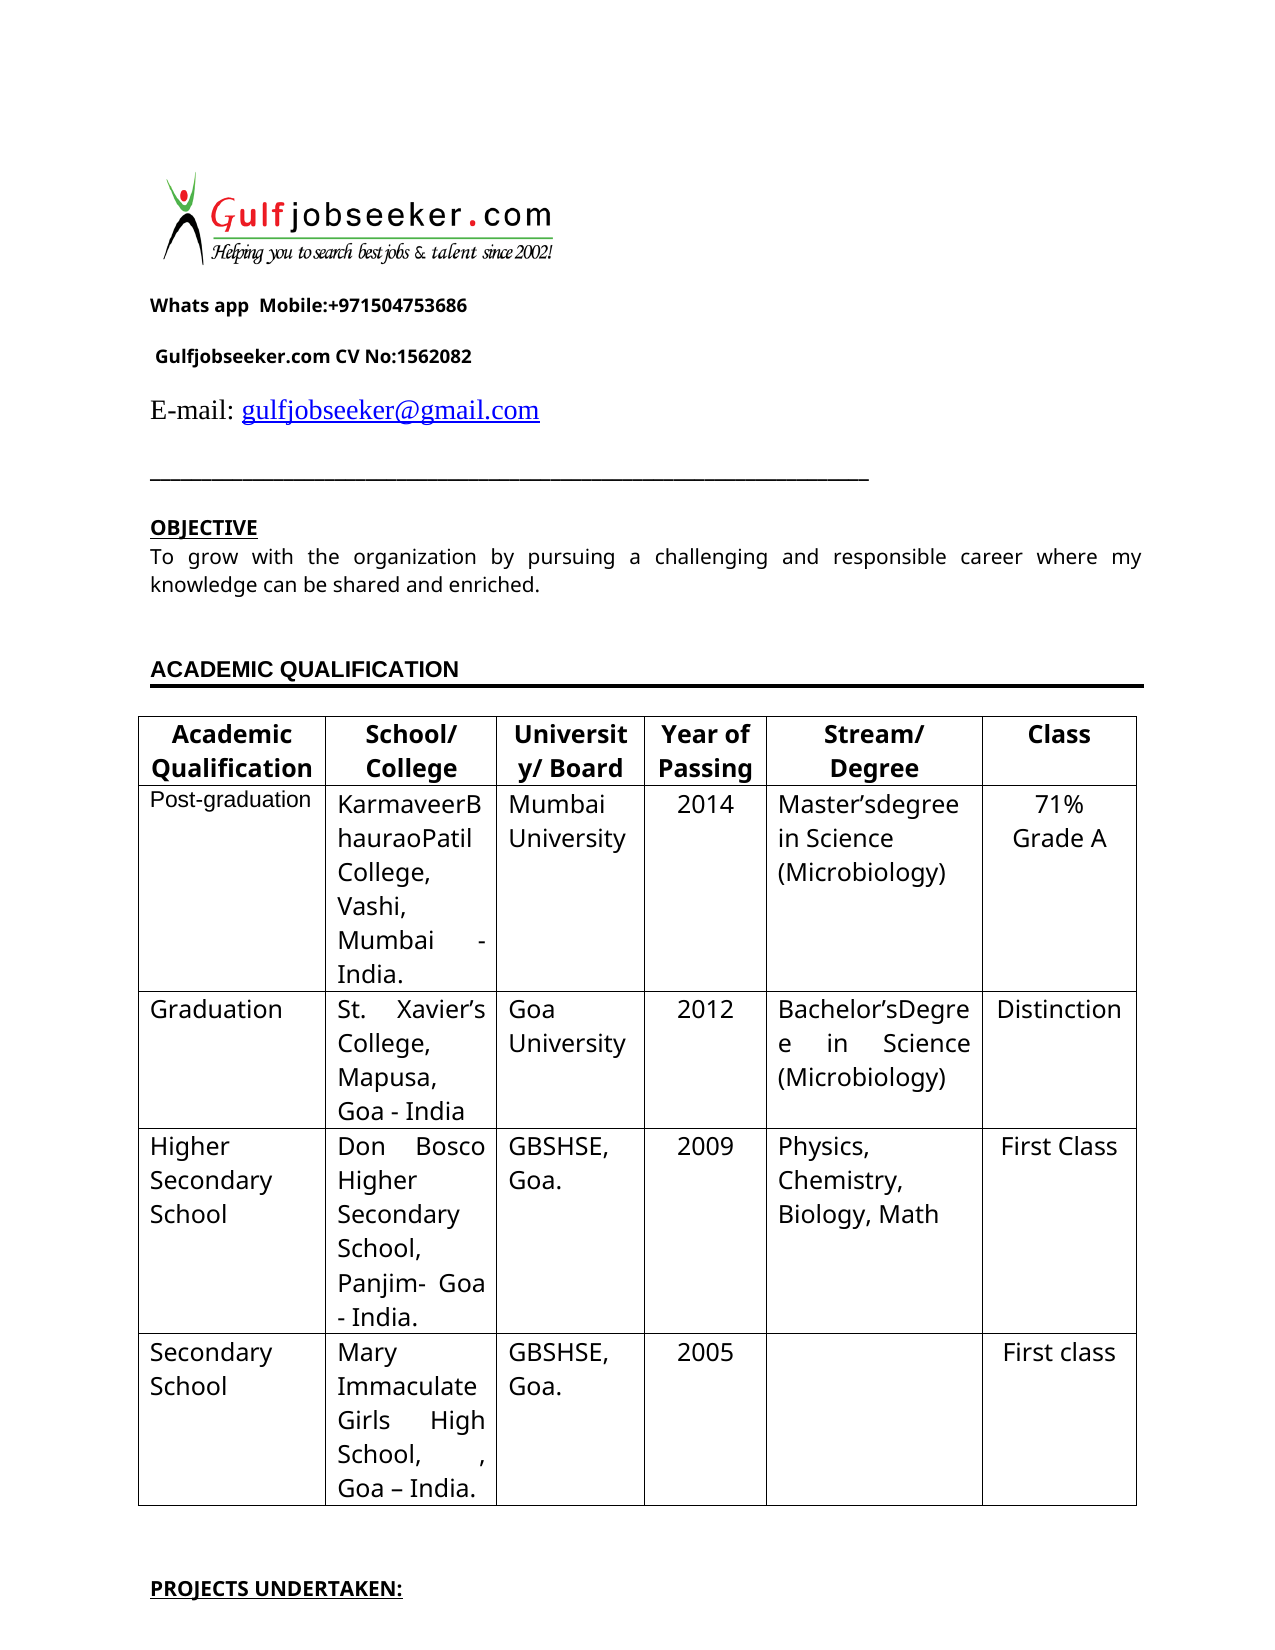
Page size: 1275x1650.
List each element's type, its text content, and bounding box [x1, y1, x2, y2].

table_cell Master’sdegree in Science (Microbiology) [767, 786, 982, 991]
table_header Year of Passing [645, 717, 766, 785]
table_cell Higher Secondary School [139, 1129, 325, 1333]
text OBJECTIVE [150, 513, 1144, 542]
table_cell 2012 [645, 992, 766, 1128]
table_header University/ Board [497, 717, 644, 785]
table_cell Secondary School [139, 1334, 325, 1505]
text ACADEMIC QUALIFICATION [150, 656, 1144, 684]
table_cell KarmaveerBhauraoPatil College, Vashi, Mumbai - India. [326, 786, 496, 991]
text Gulfjobseeker.com CV No:1562082 [150, 343, 1144, 368]
table_cell First Class [983, 1129, 1136, 1333]
table_cell [767, 1334, 982, 1505]
text PROJECTS UNDERTAKEN: [150, 1574, 1144, 1602]
text To grow with the organization by pursuing a challenging and responsible career where my knowledge can be shared and enriched. [150, 542, 1144, 599]
text Whats app Mobile:+971504753686 [150, 293, 1144, 318]
table_cell Mumbai University [497, 786, 644, 991]
table_cell Physics, Chemistry, Biology, Math [767, 1129, 982, 1333]
table_header Stream/ Degree [767, 717, 982, 785]
table_cell Don Bosco Higher Secondary School, Panjim- Goa - India. [326, 1129, 496, 1333]
table_cell 2005 [645, 1334, 766, 1505]
table_header Academic Qualification [139, 717, 325, 785]
table_cell Graduation [139, 992, 325, 1128]
table_cell 2009 [645, 1129, 766, 1333]
text E-mail: gulfjobseeker@gmail.com [150, 393, 1144, 425]
table_cell St. Xavier’s College, Mapusa, Goa - India [326, 992, 496, 1128]
table_cell Distinction [983, 992, 1136, 1128]
table_cell Mary Immaculate Girls High School, , Goa – India. [326, 1334, 496, 1505]
table_header School/ College [326, 717, 496, 785]
table_cell Bachelor’sDegree in Science (Microbiology) [767, 992, 982, 1128]
table_cell 2014 [645, 786, 766, 991]
text ______________________________________________________________________ [150, 451, 1144, 485]
table_cell 71% Grade A [983, 786, 1136, 991]
table_cell GBSHSE, Goa. [497, 1129, 644, 1333]
table_cell First class [983, 1334, 1136, 1505]
table_cell Goa University [497, 992, 644, 1128]
table_cell GBSHSE, Goa. [497, 1334, 644, 1505]
table_cell Post-graduation [139, 786, 325, 991]
picture [150, 171, 577, 268]
table_header Class [983, 717, 1136, 785]
